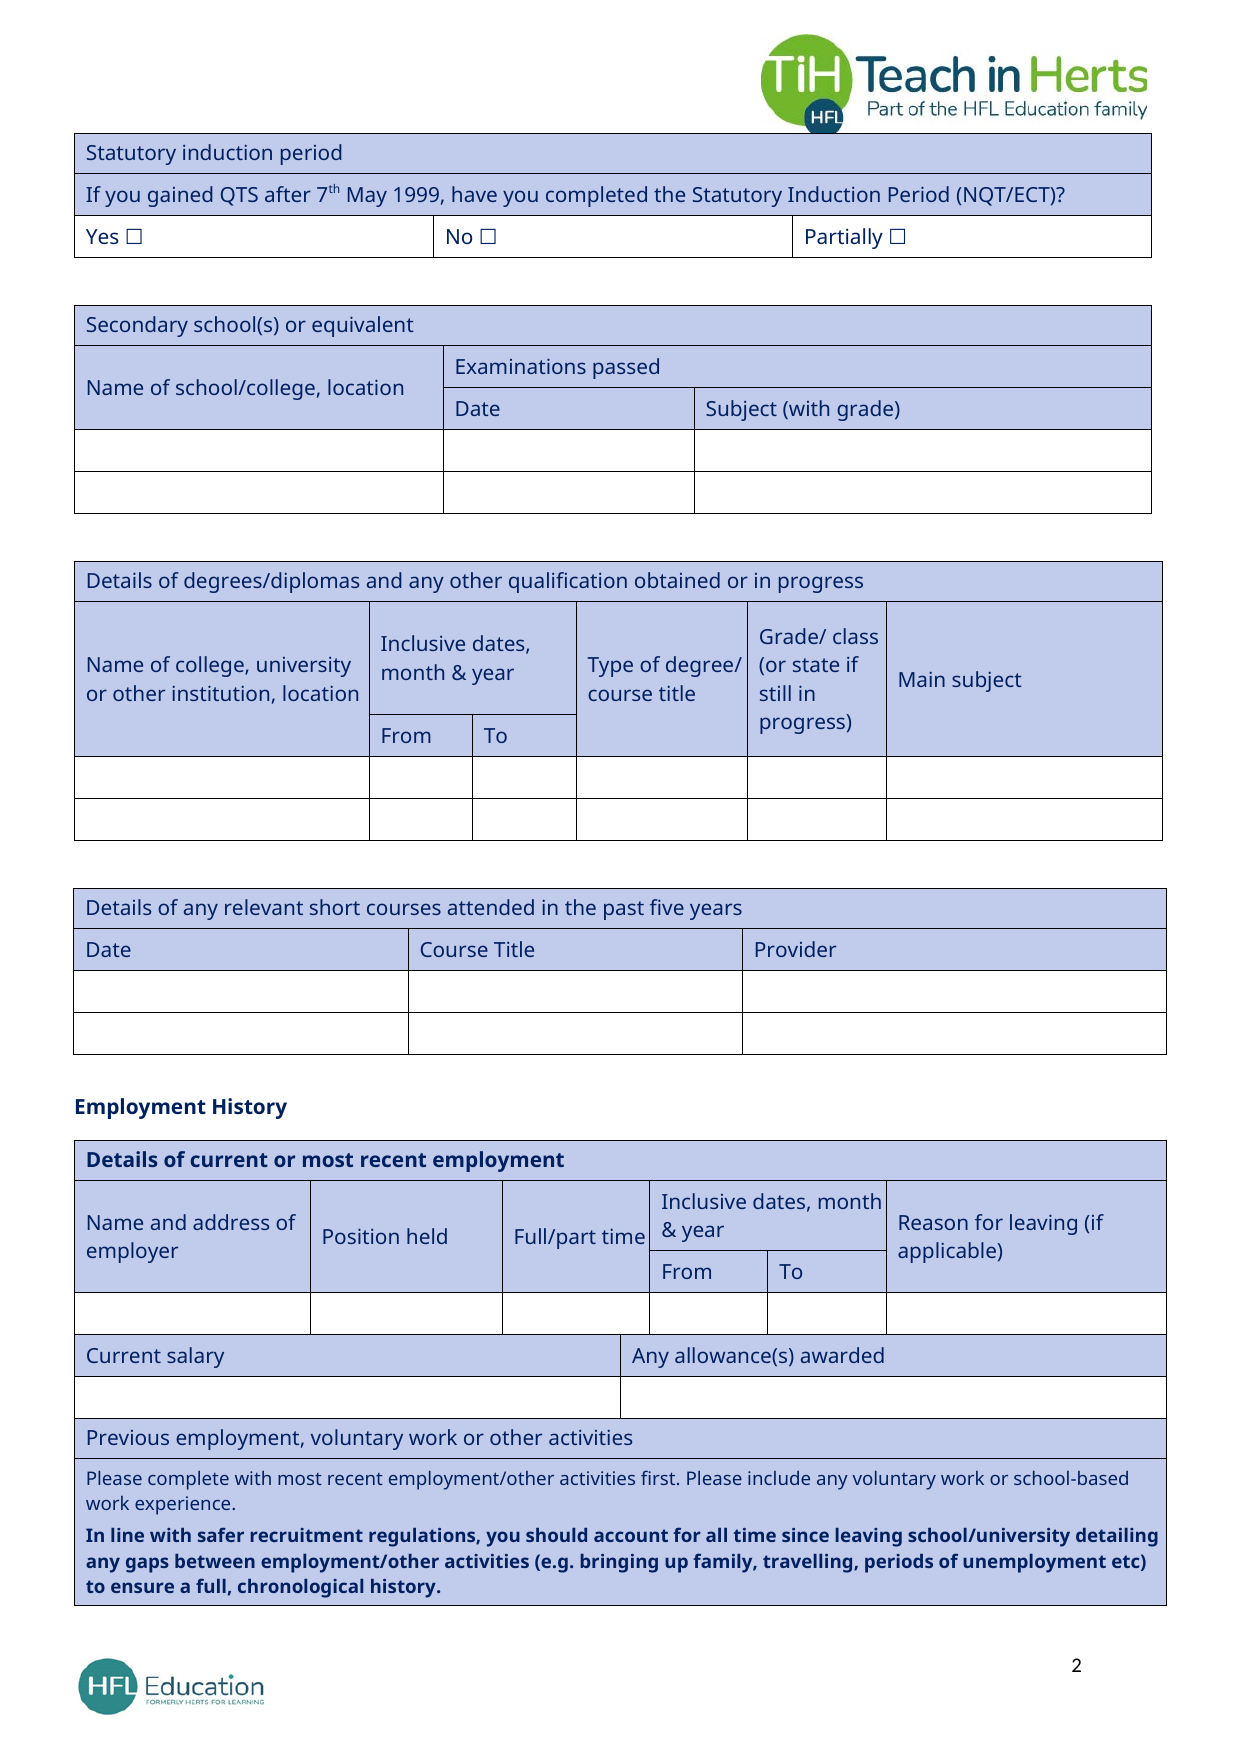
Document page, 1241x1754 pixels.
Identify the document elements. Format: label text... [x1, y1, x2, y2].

table_cell [473, 757, 576, 798]
table_cell Partially [793, 216, 1151, 257]
table_cell To [473, 715, 576, 756]
table_cell Examinations passed [444, 346, 1151, 387]
table_cell Please complete with most recent employment/other activities first. Please include any voluntary work or school-based work experience. In line with safer recruitment regulations, you should account for all time since leaving school/university detailing any gaps between employment/other activities (e.g. bringing up family, travelling, periods of unemployment etc) to ensure a full, chronological history. [75, 1459, 1166, 1605]
table_header Statutory induction period [75, 134, 1151, 173]
table_cell [74, 971, 408, 1012]
table_cell To [768, 1251, 886, 1292]
table_cell [887, 757, 1162, 798]
table_cell [473, 799, 576, 840]
table_cell [621, 1377, 1166, 1418]
table_cell Course Title [409, 929, 742, 970]
table_cell [409, 971, 742, 1012]
table_cell [577, 799, 747, 840]
table_cell [75, 430, 443, 471]
table_cell [370, 799, 472, 840]
table_header Details of current or most recent employment [75, 1141, 1166, 1180]
table_cell Grade/ class (or state if still in progress) [748, 602, 886, 756]
table_cell Type of degree/ course title [577, 602, 747, 756]
table_cell Full/part time [503, 1181, 649, 1292]
table_cell Date [444, 388, 694, 429]
table_cell No [434, 216, 792, 257]
table_cell [370, 757, 472, 798]
table_cell Provider [743, 929, 1166, 970]
table_cell [75, 1377, 620, 1418]
table_cell Subject (with grade) [695, 388, 1151, 429]
table_cell [75, 757, 369, 798]
picture [73, 1652, 268, 1719]
table_cell [743, 1013, 1166, 1054]
table_cell Name of college, university or other institution, location [75, 602, 369, 756]
table_cell Inclusive dates, month & year [650, 1181, 886, 1250]
table_cell [695, 430, 1151, 471]
table_cell [748, 799, 886, 840]
table_cell [444, 472, 694, 513]
table_header Secondary school(s) or equivalent [75, 306, 1151, 345]
table_cell [695, 472, 1151, 513]
table_cell Main subject [887, 602, 1162, 756]
table_cell Any allowance(s) awarded [621, 1335, 1166, 1376]
table_cell [444, 430, 694, 471]
table_cell [768, 1293, 886, 1334]
table_header Details of any relevant short courses attended in the past five years [74, 889, 1166, 928]
table_cell Name and address of employer [75, 1181, 310, 1292]
table_cell [74, 1013, 408, 1054]
table_cell [743, 971, 1166, 1012]
table_header Details of degrees/diplomas and any other qualification obtained or in progress [75, 562, 1162, 601]
table_cell [650, 1293, 767, 1334]
table_cell Previous employment, voluntary work or other activities [75, 1419, 1166, 1458]
table_cell [577, 757, 747, 798]
table_cell [887, 799, 1162, 840]
table_cell From [650, 1251, 767, 1292]
table_cell Current salary [75, 1335, 620, 1376]
table_cell Position held [311, 1181, 502, 1292]
picture [761, 34, 1148, 133]
table_cell [409, 1013, 742, 1054]
table_cell Date [74, 929, 408, 970]
table_cell Reason for leaving (if applicable) [887, 1181, 1166, 1292]
table_cell [887, 1293, 1166, 1334]
table_cell [75, 472, 443, 513]
table_cell Inclusive dates, month & year [370, 602, 576, 714]
table_cell [75, 799, 369, 840]
table_cell If you gained QTS after 7th May 1999, have you completed the Statutory Induction Period (NQT/ECT)? [75, 174, 1151, 215]
subtitle Employment History [74, 1092, 1196, 1121]
table_cell From [370, 715, 472, 756]
table_cell [503, 1293, 649, 1334]
table_cell [748, 757, 886, 798]
table_cell [75, 1293, 310, 1334]
table_cell Name of school/college, location [75, 346, 443, 429]
table_cell [311, 1293, 502, 1334]
table_cell Yes [75, 216, 433, 257]
